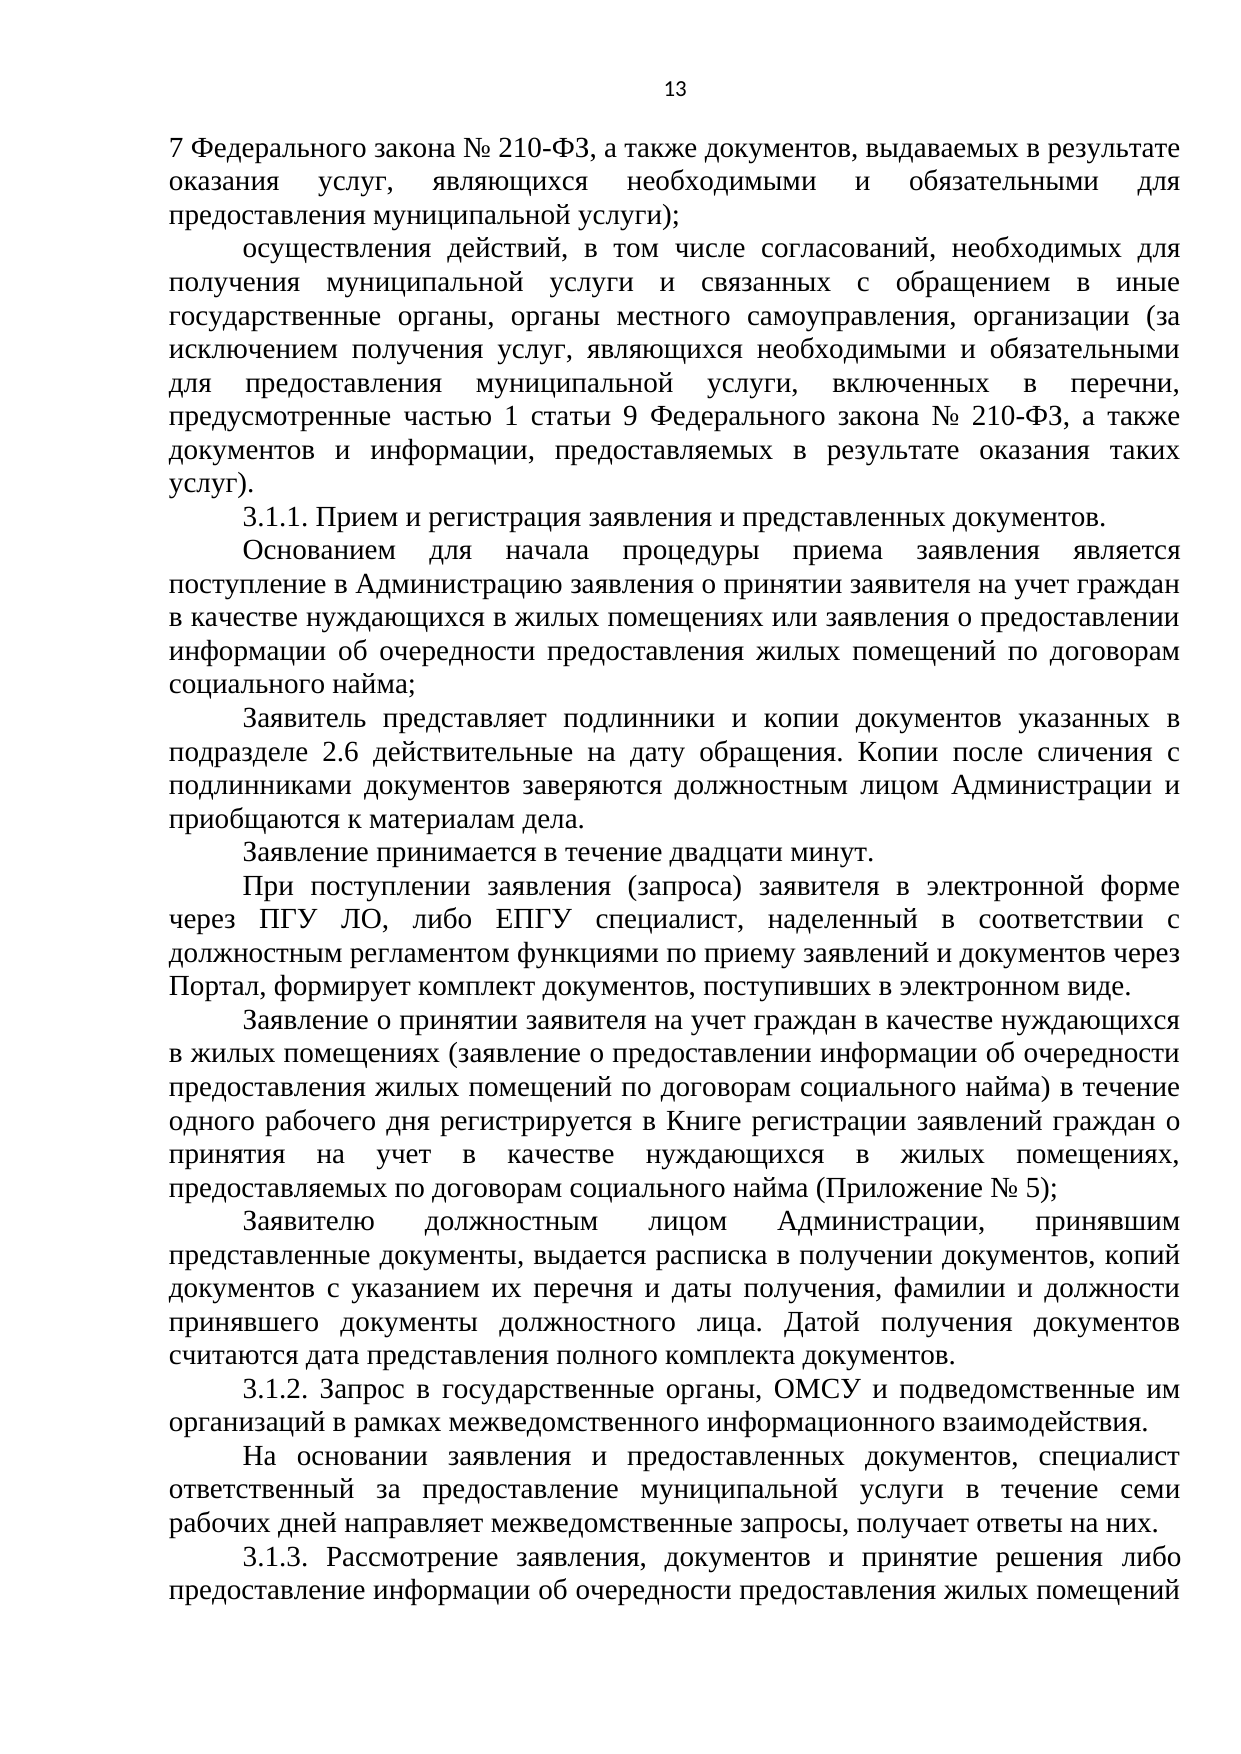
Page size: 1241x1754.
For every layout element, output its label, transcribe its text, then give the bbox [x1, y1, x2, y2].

text Основанием для начала процедуры приема заявления является поступление в Администрацию заявления о принятии заявителя на учет граждан в качестве нуждающихся в жилых помещениях или заявления о предоставлении информации об очередности предоставления жилых помещений по договорам социального найма; [169, 532, 1181, 700]
text осуществления действий, в том числе согласований, необходимых для получения муниципальной услуги и связанных с обращением в иные государственные органы, органы местного самоуправления, организации (за исключением получения услуг, являющихся необходимыми и обязательными для предоставления муниципальной услуги, включенных в перечни, предусмотренные частью 1 статьи 9 Федерального закона № 210-ФЗ, а также документов и информации, предоставляемых в результате оказания таких услуг). [169, 231, 1181, 499]
text 3.1.1. Прием и регистрация заявления и представленных документов. [169, 499, 1181, 532]
text При поступлении заявления (запроса) заявителя в электронной форме через ПГУ ЛО, либо ЕПГУ специалист, наделенный в соответствии с должностным регламентом функциями по приему заявлений и документов через Портал, формирует комплект документов, поступивших в электронном виде. [169, 868, 1181, 1002]
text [169, 1539, 1181, 1606]
text Заявление о принятии заявителя на учет граждан в качестве нуждающихся в жилых помещениях (заявление о предоставлении информации об очередности предоставления жилых помещений по договорам социального найма) в течение одного рабочего дня регистрируется в Книге регистрации заявлений граждан о принятия на учет в качестве нуждающихся в жилых помещениях, предоставляемых по договорам социального найма (Приложение № 5); [169, 1002, 1181, 1203]
text На основании заявления и предоставленных документов, специалист ответственный за предоставление муниципальной услуги в течение семи рабочих дней направляет межведомственные запросы, получает ответы на них. [169, 1438, 1181, 1539]
text Заявителю должностным лицом Администрации, принявшим представленные документы, выдается расписка в получении документов, копий документов с указанием их перечня и даты получения, фамилии и должности принявшего документы должностного лица. Датой получения документов считаются дата представления полного комплекта документов. [169, 1203, 1181, 1371]
text Заявление принимается в течение двадцати минут. [169, 834, 1181, 868]
text 3.1.2. Запрос в государственные органы, ОМСУ и подведомственные им организаций в рамках межведомственного информационного взаимодействия. [169, 1371, 1181, 1438]
text Заявитель представляет подлинники и копии документов указанных в подразделе 2.6 действительные на дату обращения. Копии после сличения с подлинниками документов заверяются должностным лицом Администрации и приобщаются к материалам дела. [169, 700, 1181, 834]
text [169, 130, 1181, 231]
